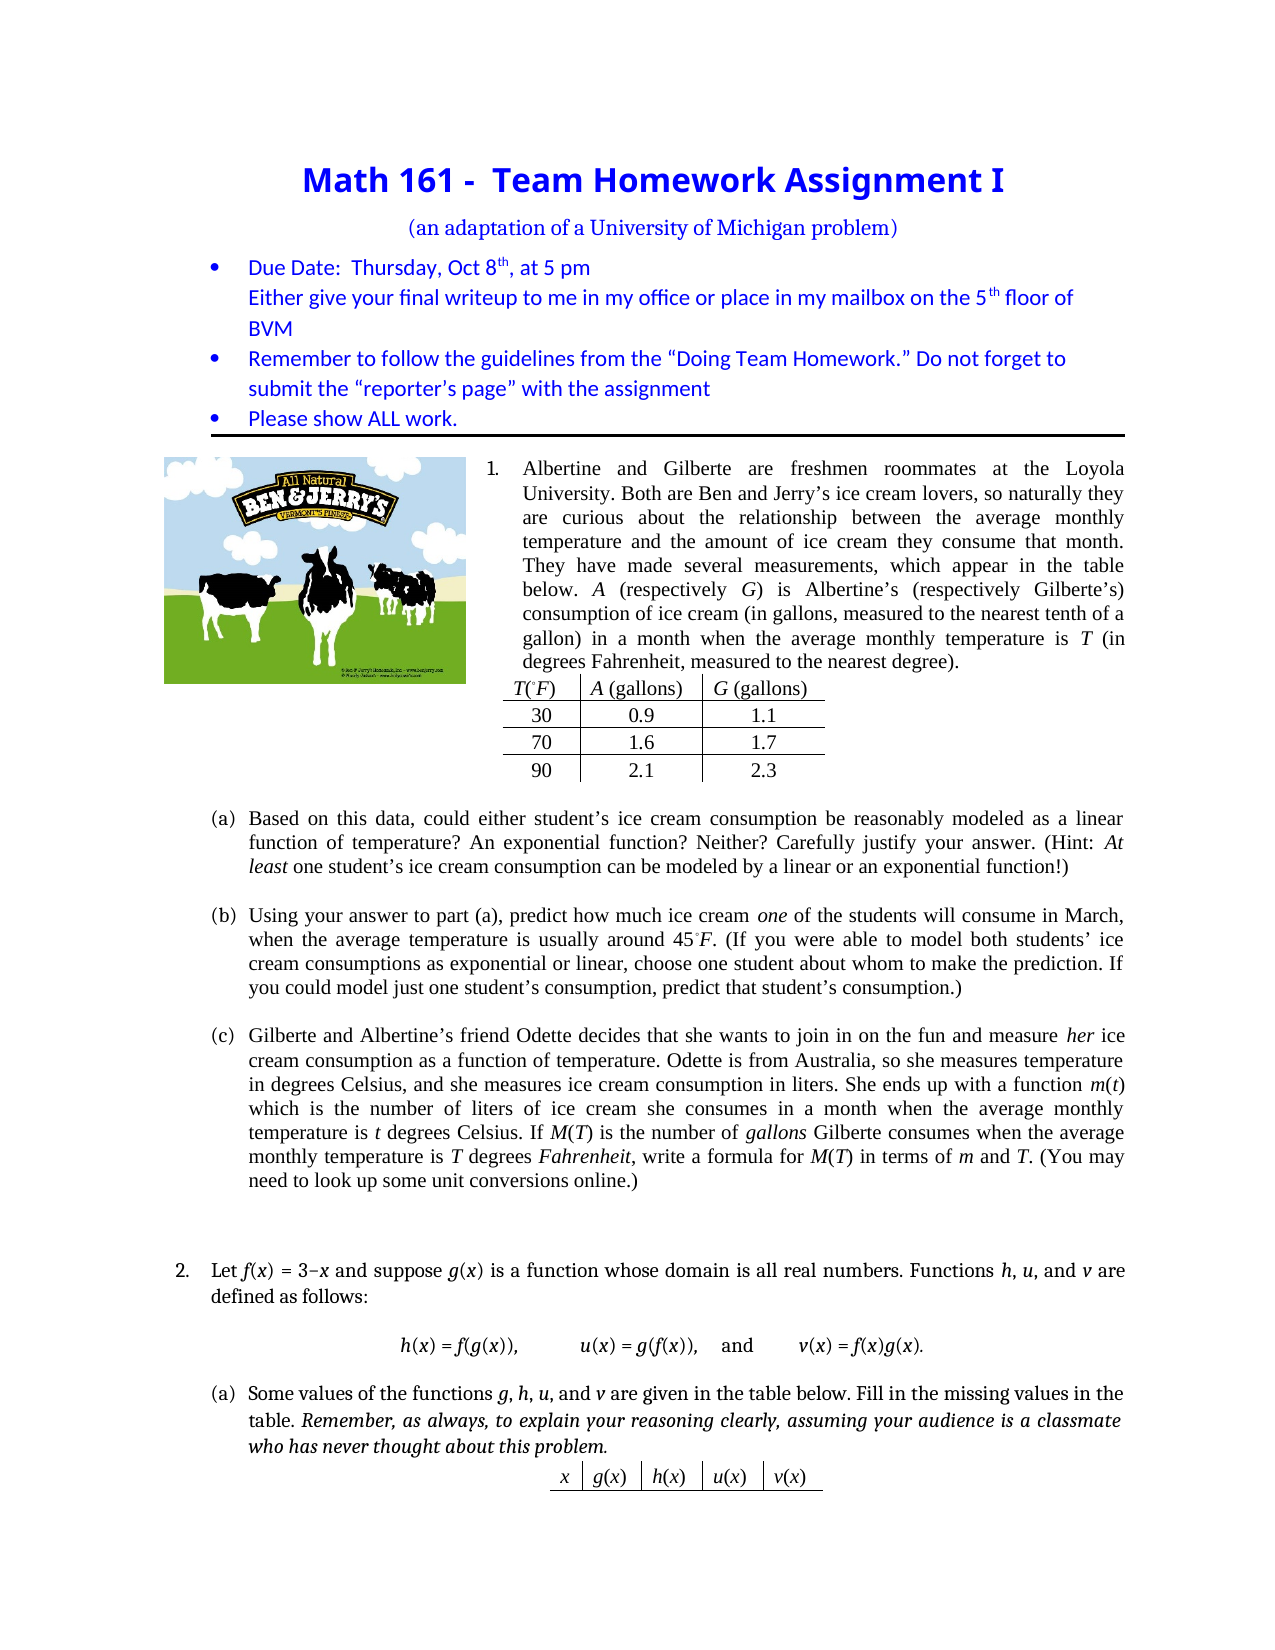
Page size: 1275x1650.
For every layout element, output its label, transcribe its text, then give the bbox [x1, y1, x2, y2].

table_header g(x) [583, 1461, 641, 1490]
table_header T(◦F) [503, 674, 580, 700]
list Based on this data, could either student’s ice cream consumption be reasonably modeled as a linear function of temperature? An exponential function? Neither? Carefully justify your answer. (Hint: At least one student’s ice cream consumption can be modeled by a linear or an exponential function!) [210, 806, 1125, 878]
list Please show ALL work. [211, 404, 1125, 434]
table_header x [550, 1461, 582, 1490]
table_cell 70 [503, 728, 580, 754]
table_cell 30 [503, 701, 580, 727]
table_cell 1.1 [703, 701, 824, 727]
table_cell 0.9 [581, 701, 702, 727]
picture [164, 457, 466, 684]
list Remember to follow the guidelines from the “Doing Team Homework.” Do not forget to submit the “reporter’s page” with the assignment [211, 344, 1125, 402]
table_cell 1.6 [581, 728, 702, 754]
list Using your answer to part (a), predict how much ice cream one of the students will consume in March, when the average temperature is usually around 45◦F. (If you were able to model both students’ ice cream consumptions as exponential or linear, choose one student about whom to make the prediction. If you could model just one student’s consumption, predict that student’s consumption.) [210, 902, 1125, 999]
list Gilberte and Albertine’s friend Odette decides that she wants to join in on the fun and measure her ice cream consumption as a function of temperature. Odette is from Australia, so she measures temperature in degrees Celsius, and she measures ice cream consumption in liters. She ends up with a function m(t) which is the number of liters of ice cream she consumes in a month when the average monthly temperature is t degrees Celsius. If M(T) is the number of gallons Gilberte consumes when the average monthly temperature is T degrees Fahrenheit, write a formula for M(T) in terms of m and T. (You may need to look up some unit conversions online.) [210, 1023, 1125, 1192]
table_cell 2.1 [581, 755, 702, 782]
table_header u(x) [703, 1461, 763, 1490]
table_cell 90 [503, 755, 580, 782]
text Math 161 - Team Homework Assignment I [181, 156, 1125, 202]
table_cell 1.7 [703, 728, 824, 754]
text (an adaptation of a University of Michigan problem) [181, 215, 1125, 242]
list Let f(x) = 3−x and suppose g(x) is a function whose domain is all real numbers. Functions h, u, and v are defined as follows: [175, 1259, 1125, 1309]
table_cell 2.3 [703, 755, 824, 782]
text h(x) = f(g(x)), u(x) = g(f(x)), and v(x) = f(x)g(x). [173, 1333, 1125, 1357]
list Some values of the functions g, h, u, and v are given in the table below. Fill in the missing values in the table. Remember, as always, to explain your reasoning clearly, assuming your audience is a classmate who has never thought about this problem. [210, 1382, 1125, 1458]
table_header G (gallons) [703, 674, 824, 700]
list Due Date: Thursday, Oct 8th, at 5 pm [211, 253, 1125, 281]
list Either give your final writeup to me in my office or place in my mailbox on the 5th floor of BVM [248, 283, 1125, 342]
table_header h(x) [642, 1461, 702, 1490]
table_header v(x) [764, 1461, 823, 1490]
table_header A (gallons) [581, 674, 702, 700]
